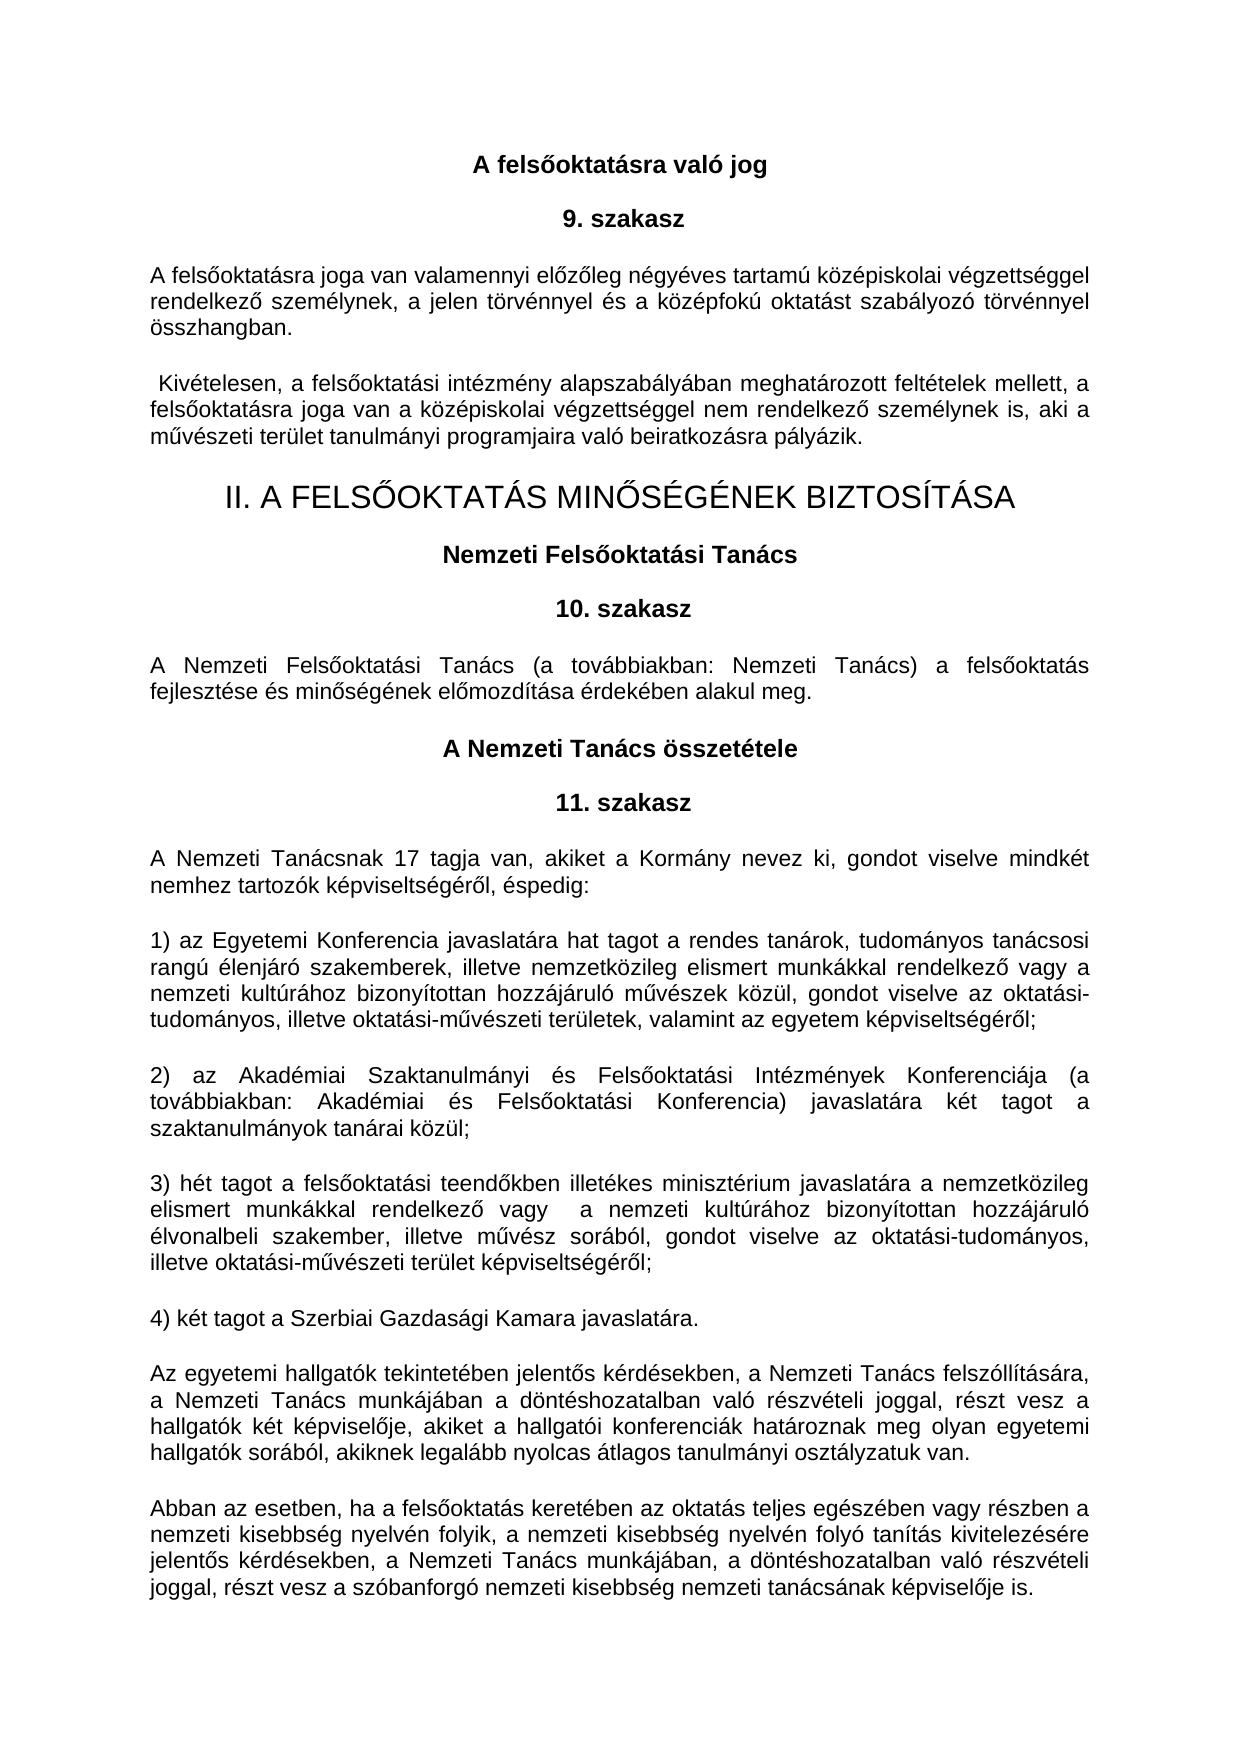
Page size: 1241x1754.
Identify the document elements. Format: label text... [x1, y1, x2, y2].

text Nemzeti Felsőoktatási Tanács [150, 540, 1090, 569]
text A felsőoktatásra joga van valamennyi előzőleg négyéves tartamú középiskolai végzettséggel rendelkező személynek, a jelen törvénnyel és a középfokú oktatást szabályozó törvénnyel összhangban. [150, 262, 1090, 341]
text 3) hét tagot a felsőoktatási teendőkben illetékes minisztérium javaslatára a nemzetközileg elismert munkákkal rendelkező vagy a nemzeti kultúrához bizonyítottan hozzájáruló élvonalbeli szakember, illetve művész sorából, gondot viselve az oktatási-tudományos, illetve oktatási-művészeti terület képviseltségéről; [150, 1170, 1090, 1276]
text Az egyetemi hallgatók tekintetében jelentős kérdésekben, a Nemzeti Tanács felszóllítására, a Nemzeti Tanács munkájában a döntéshozatalban való részvételi joggal, részt vesz a hallgatók két képviselője, akiket a hallgatói konferenciák határoznak meg olyan egyetemi hallgatók sorából, akiknek legalább nyolcas átlagos tanulmányi osztályzatuk van. [150, 1360, 1090, 1466]
text A Nemzeti Felsőoktatási Tanács (a továbbiakban: Nemzeti Tanács) a felsőoktatás fejlesztése és minőségének előmozdítása érdekében alakul meg. [150, 652, 1090, 704]
text Abban az esetben, ha a felsőoktatás keretében az oktatás teljes egészében vagy részben a nemzeti kisebbség nyelvén folyik, a nemzeti kisebbség nyelvén folyó tanítás kivitelezésére jelentős kérdésekben, a Nemzeti Tanács munkájában, a döntéshozatalban való részvételi joggal, részt vesz a szóbanforgó nemzeti kisebbség nemzeti tanácsának képviselője is. [150, 1495, 1090, 1600]
text 10. szakasz [150, 594, 1090, 623]
text Kivételesen, a felsőoktatási intézmény alapszabályában meghatározott feltételek mellett, a felsőoktatásra joga van a középiskolai végzettséggel nem rendelkező személynek is, aki a művészeti terület tanulmányi programjaira való beiratkozásra pályázik. [150, 370, 1090, 449]
text 11. szakasz [150, 787, 1090, 816]
text 2) az Akadémiai Szaktanulmányi és Felsőoktatási Intézmények Konferenciája (a továbbiakban: Akadémiai és Felsőoktatási Konferencia) javaslatára két tagot a szaktanulmányok tanárai közül; [150, 1062, 1090, 1141]
text A Nemzeti Tanács összetétele [150, 734, 1090, 762]
text 1) az Egyetemi Konferencia javaslatára hat tagot a rendes tanárok, tudományos tanácsosi rangú élenjáró szakemberek, illetve nemzetközileg elismert munkákkal rendelkező vagy a nemzeti kultúrához bizonyítottan hozzájáruló művészek közül, gondot viselve az oktatási-tudományos, illetve oktatási-művészeti területek, valamint az egyetem képviseltségéről; [150, 927, 1090, 1033]
text II. A FELSŐOKTATÁS MINŐSÉGÉNEK BIZTOSÍTÁSA [150, 478, 1090, 515]
text 4) két tagot a Szerbiai Gazdasági Kamara javaslatára. [150, 1305, 1090, 1331]
text A felsőoktatásra való jog [150, 150, 1090, 179]
text 9. szakasz [150, 204, 1090, 232]
text A Nemzeti Tanácsnak 17 tagja van, akiket a Kormány nevez ki, gondot viselve mindkét nemhez tartozók képviseltségéről, éspedig: [150, 845, 1090, 898]
